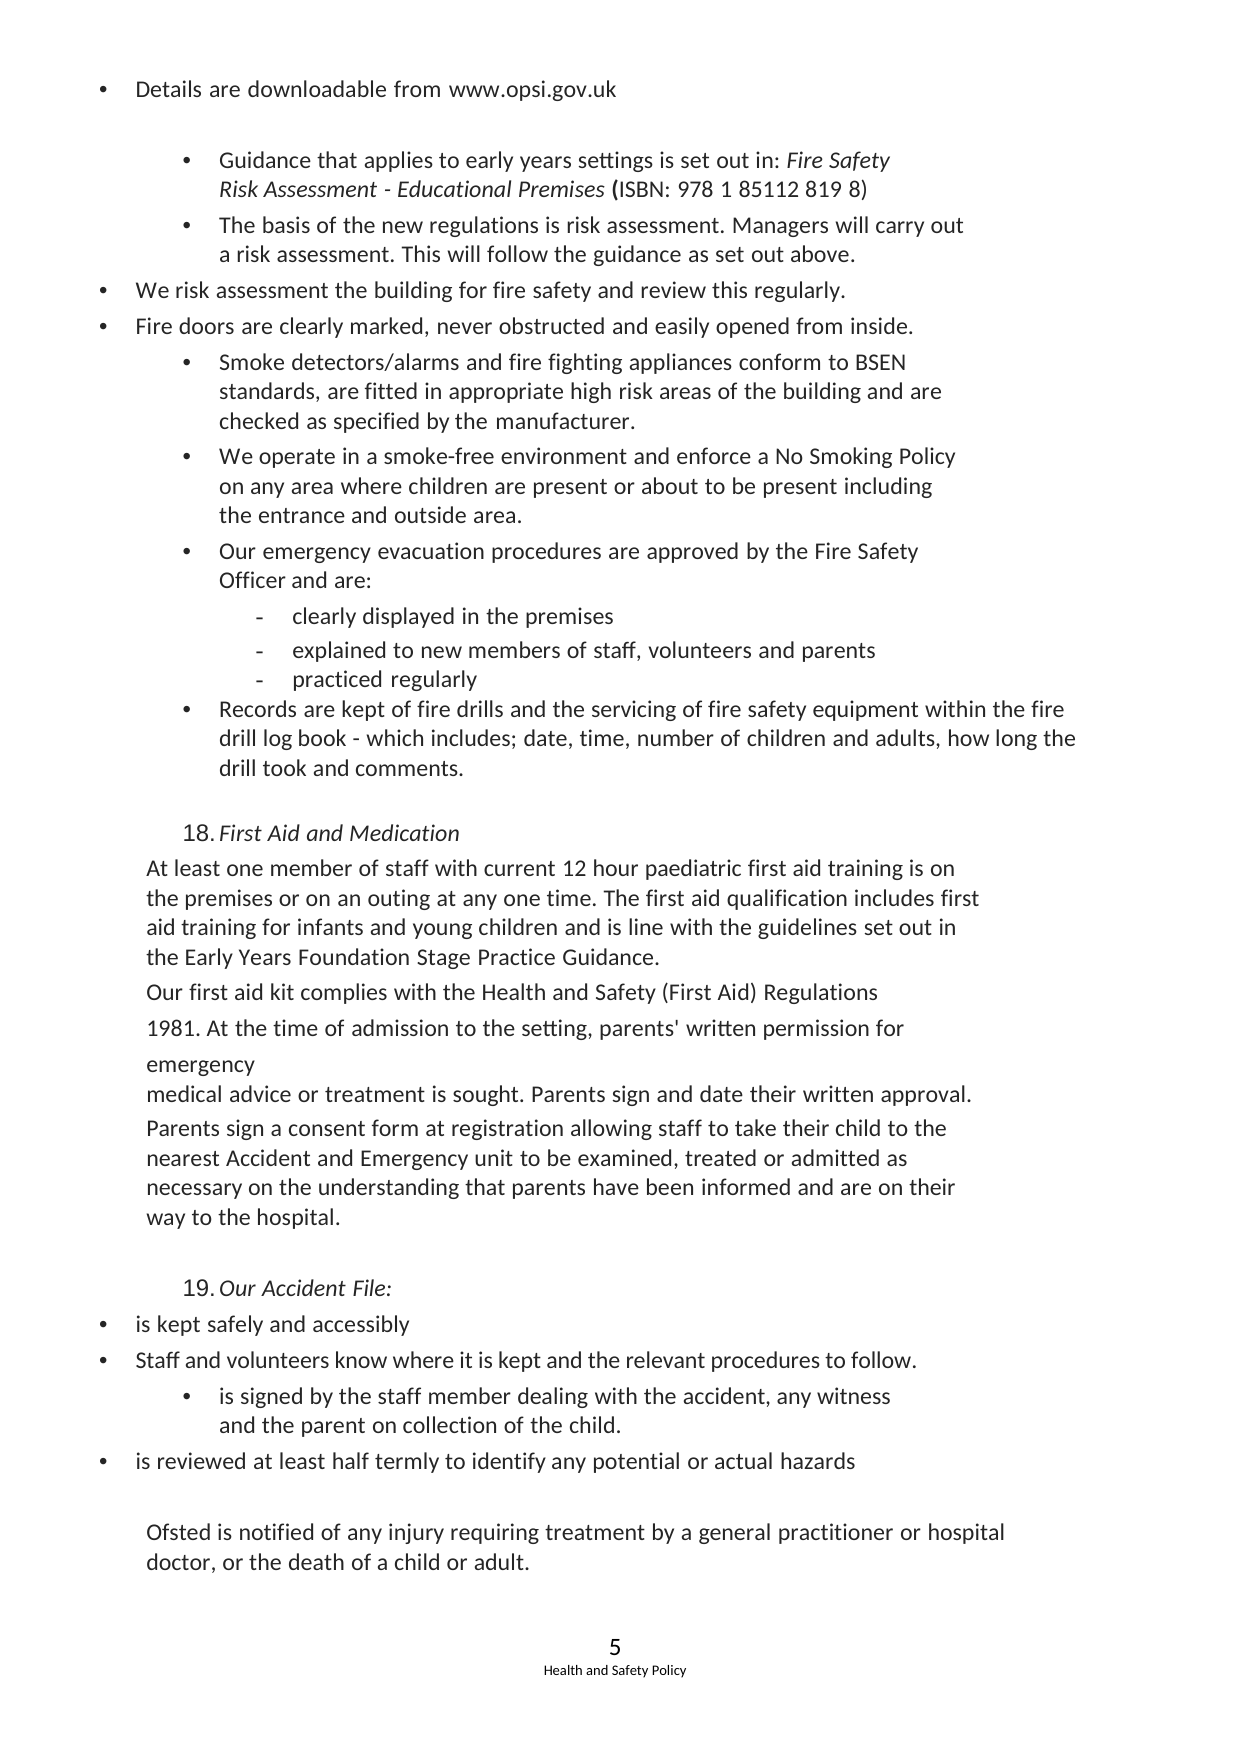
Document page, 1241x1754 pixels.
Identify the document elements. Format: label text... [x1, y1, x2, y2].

list explained to new members of staff, volunteers and parents [255, 637, 952, 663]
list Smoke detectors/alarms and fire fighting appliances conform to BSEN standards, are fitted in appropriate high risk areas of the building and are checked as specified by the manufacturer. [182, 347, 1002, 435]
list We operate in a smoke-free environment and enforce a No Smoking Policy on any area where children are present or about to be present including the entrance and outside area. [182, 441, 969, 529]
list Our emergency evacuation procedures are approved by the Fire Safety Officer and are: [182, 536, 975, 594]
list Staff and volunteers know where it is kept and the relevant procedures to follow. [99, 1345, 1094, 1374]
list Details are downloadable from www.opsi.gov.uk [99, 74, 1094, 103]
text medical advice or treatment is sought. Parents sign and date their written approval. [146, 1085, 1094, 1107]
list is signed by the staff member dealing with the accident, any witness and the parent on collection of the child. [182, 1381, 917, 1439]
list Our Accident File: [182, 1273, 1094, 1303]
list Fire doors are clearly marked, never obstructed and easily opened from inside. [99, 311, 1094, 340]
text Ofsted is notified of any injury requiring treatment by a general practitioner or hospital doctor, or the death of a child or adult. [146, 1517, 1053, 1576]
text Parents sign a consent form at registration allowing staff to take their child to the nearest Accident and Emergency unit to be examined, treated or admitted as necessary on the understanding that parents have been informed and are on their way to the hospital. [146, 1113, 1001, 1231]
text At least one member of staff with current 12 hour paediatric first aid training is on the premises or on an outing at any one time. The first aid qualification includes first aid training for infants and young children and is line with the guidelines set out in the Early Years Foundation Stage Practice Guidance. [146, 853, 993, 971]
list Guidance that applies to early years settings is set out in: Fire Safety Risk Assessment - Educational Premises (ISBN: 978 1 85112 819 8) [182, 145, 922, 204]
list clearly displayed in the premises [255, 601, 1094, 630]
text Our first aid kit complies with the Health and Safety (First Aid) Regulations 1981. At the time of admission to the setting, parents' written permission for emergency [146, 977, 925, 1079]
list practiced regularly [255, 664, 1094, 694]
list The basis of the new regulations is risk assessment. Managers will carry out a risk assessment. This will follow the guidance as set out above. [182, 210, 967, 269]
list is kept safely and accessibly [99, 1309, 1094, 1339]
list First Aid and Medication [182, 818, 1094, 847]
list Records are kept of fire drills and the servicing of fire safety equipment within the fire drill log book - which includes; date, time, number of children and adults, how long the drill took and comments. [182, 694, 1083, 782]
list is reviewed at least half termly to identify any potential or actual hazards [99, 1446, 1094, 1475]
list We risk assessment the building for fire safety and review this regularly. [99, 275, 1094, 304]
